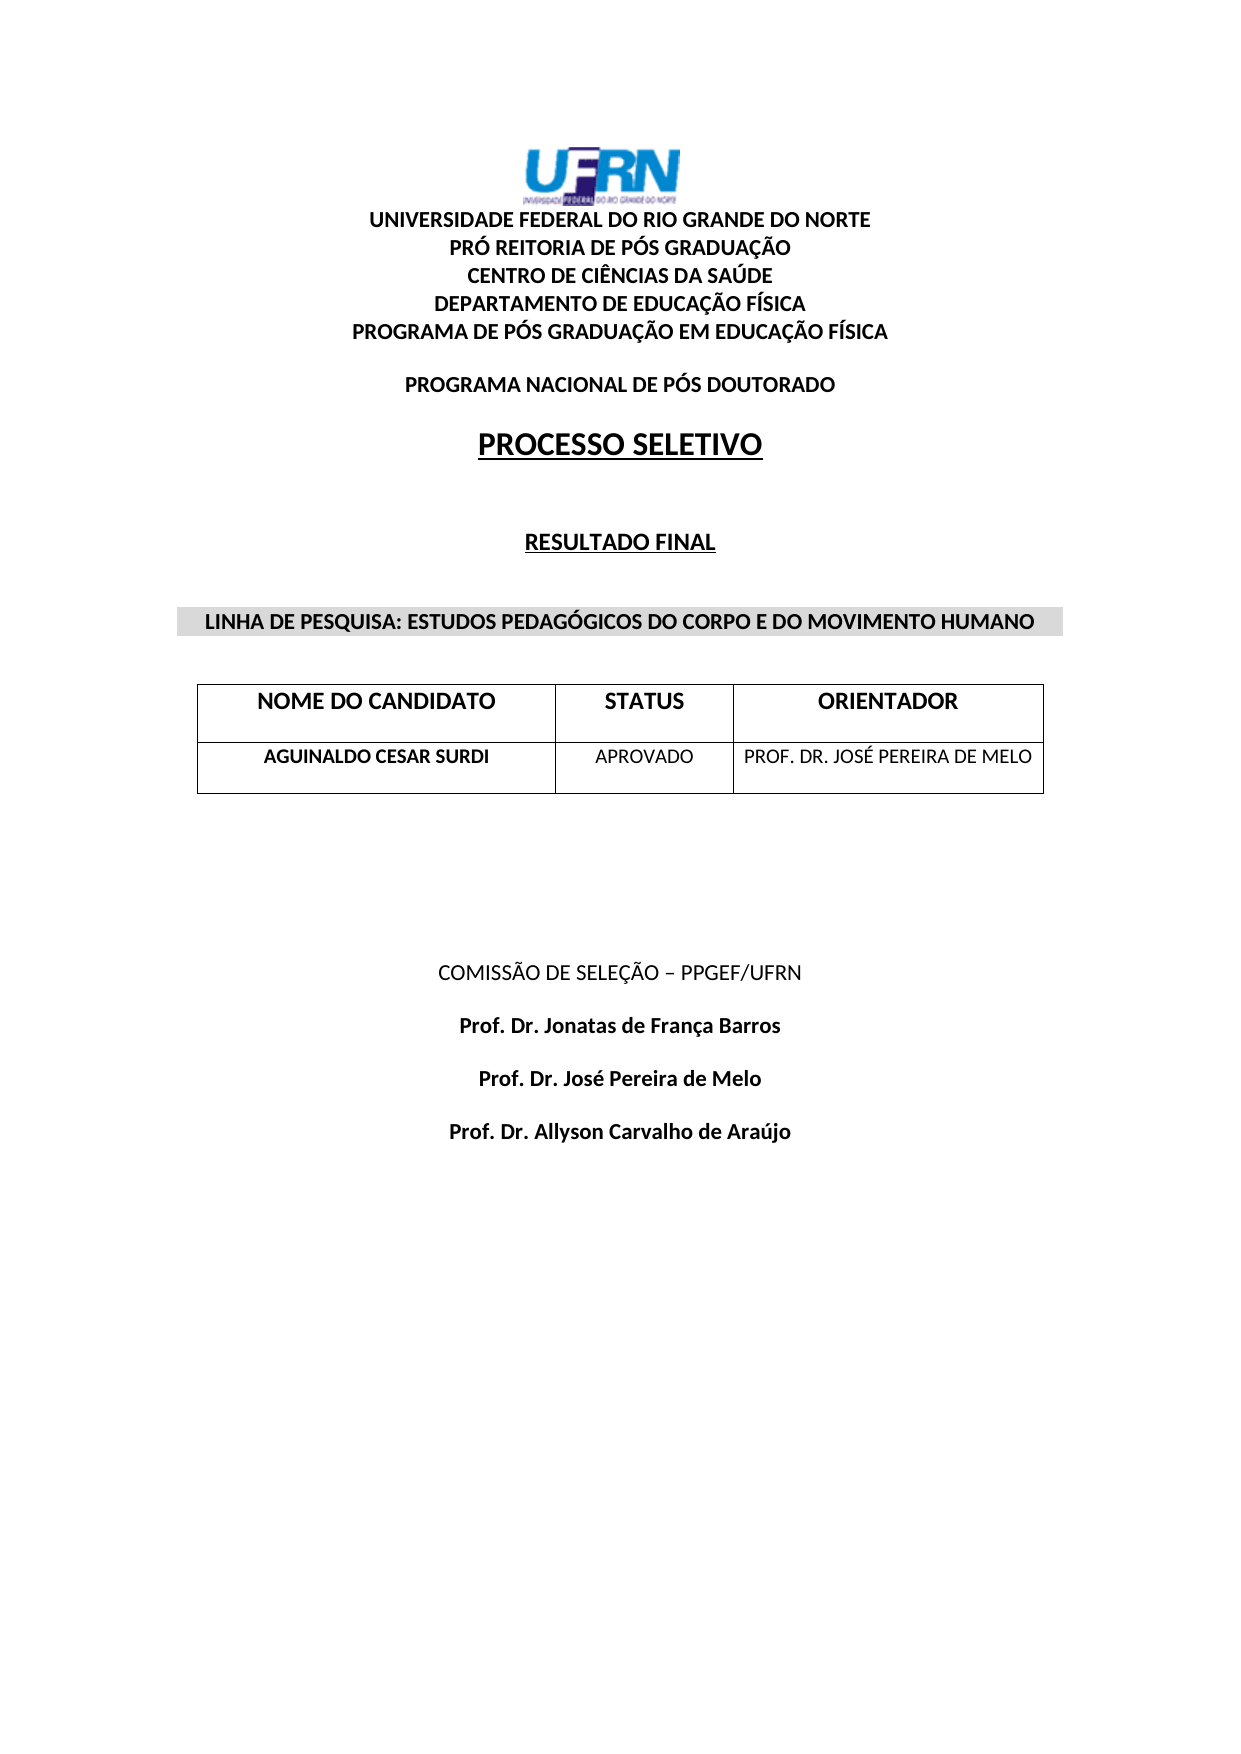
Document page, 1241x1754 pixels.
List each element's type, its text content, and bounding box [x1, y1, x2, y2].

text PROCESSO SELETIVO [177, 423, 1063, 464]
table_cell AGUINALDO CESAR SURDI [198, 743, 555, 793]
text COMISSÃO DE SELEÇÃO – PPGEF/UFRN [177, 958, 1063, 986]
text UNIVERSIDADE FEDERAL DO RIO GRANDE DO NORTE [177, 205, 1063, 233]
text RESULTADO FINAL [177, 526, 1063, 556]
text Prof. Dr. Allyson Carvalho de Araújo [177, 1117, 1063, 1145]
text PRÓ REITORIA DE PÓS GRADUAÇÃO [177, 233, 1063, 261]
text Prof. Dr. José Pereira de Melo [177, 1064, 1063, 1092]
table_header ORIENTADOR [734, 685, 1043, 742]
table_cell PROF. DR. JOSÉ PEREIRA DE MELO [734, 743, 1043, 793]
table_header STATUS [556, 685, 733, 742]
table_cell APROVADO [556, 743, 733, 793]
text LINHA DE PESQUISA: ESTUDOS PEDAGÓGICOS DO CORPO E DO MOVIMENTO HUMANO [177, 607, 1063, 636]
text PROGRAMA NACIONAL DE PÓS DOUTORADO [177, 370, 1063, 398]
table_header NOME DO CANDIDATO [198, 685, 555, 742]
text PROGRAMA DE PÓS GRADUAÇÃO EM EDUCAÇÃO FÍSICA [177, 317, 1063, 345]
text CENTRO DE CIÊNCIAS DA SAÚDE [177, 261, 1063, 289]
text Prof. Dr. Jonatas de França Barros [177, 1011, 1063, 1039]
picture [522, 147, 680, 206]
subtitle DEPARTAMENTO DE EDUCAÇÃO FÍSICA [177, 289, 1063, 317]
